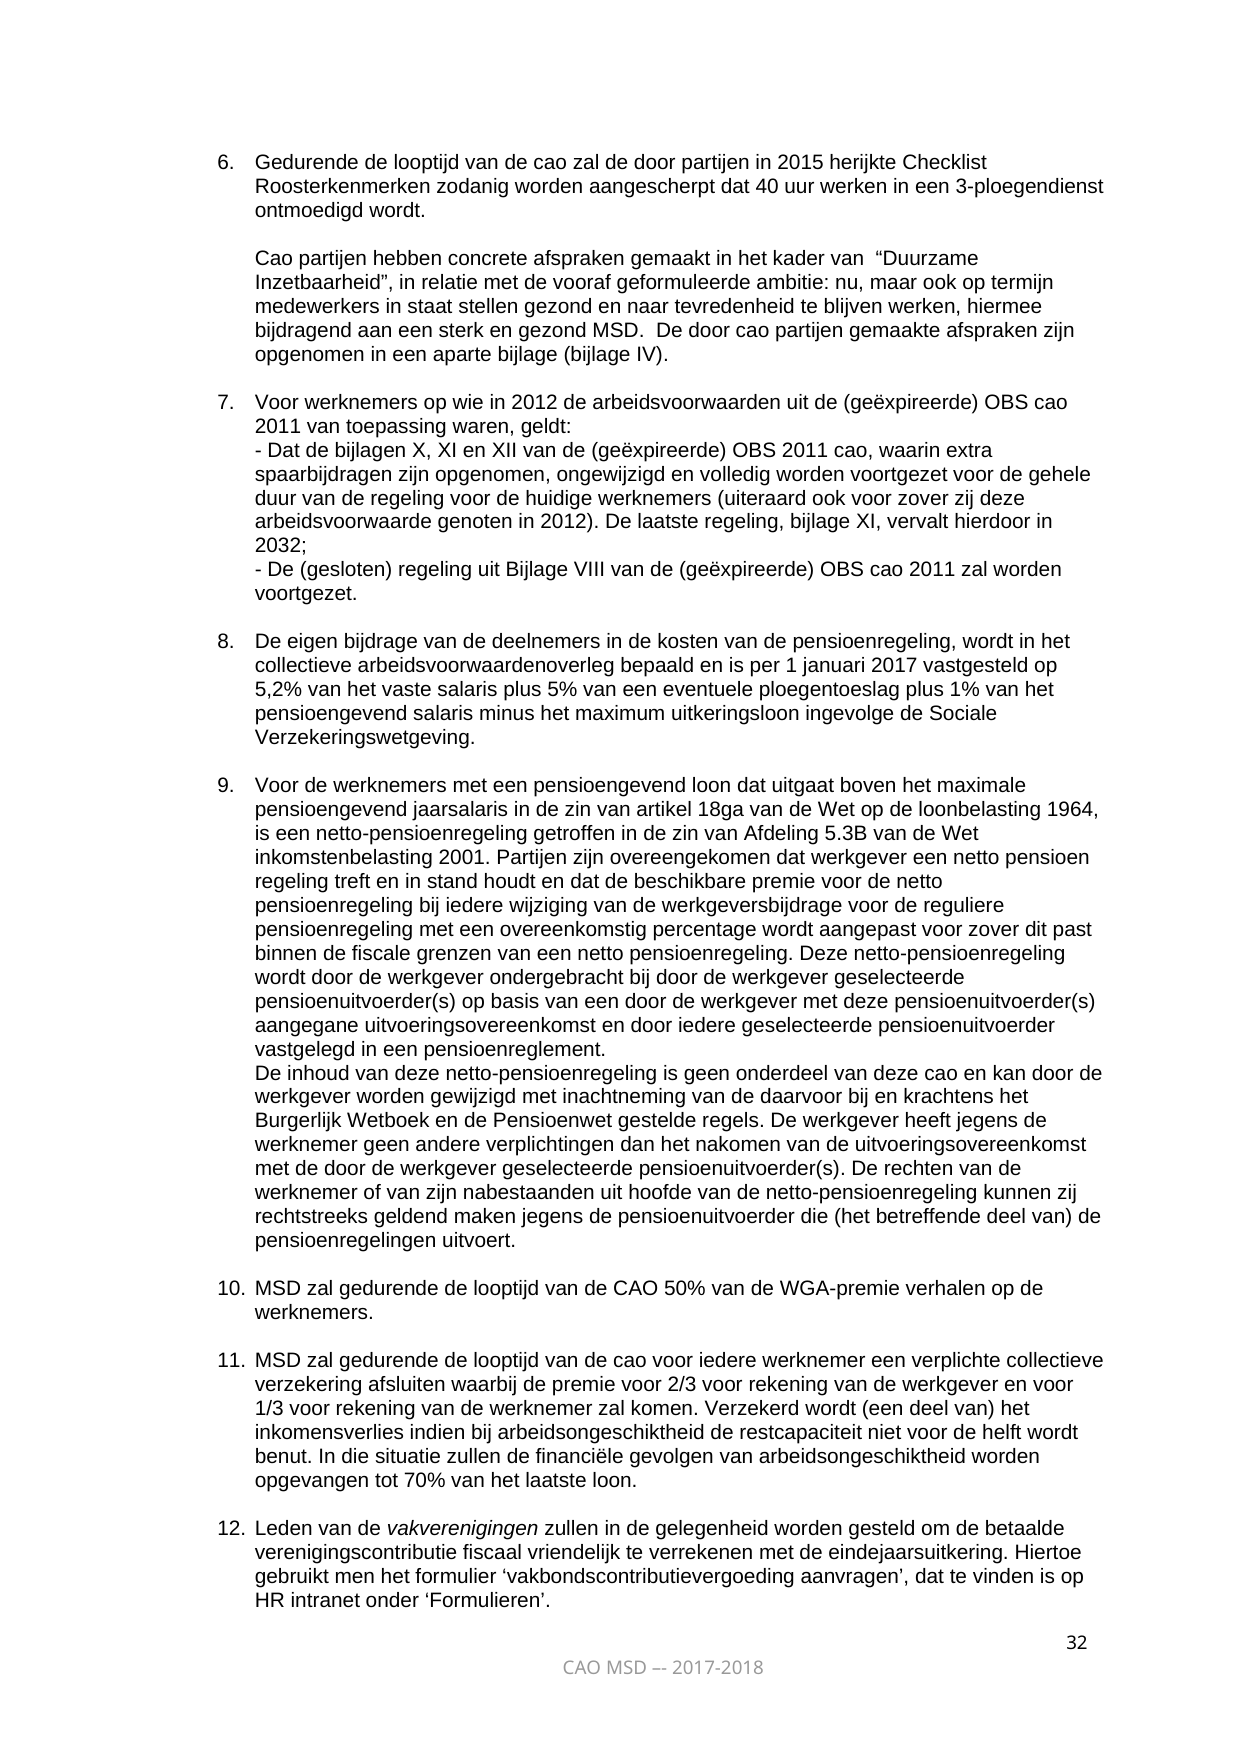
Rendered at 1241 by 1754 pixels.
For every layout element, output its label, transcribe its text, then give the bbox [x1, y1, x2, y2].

list Leden van de vakverenigingen zullen in de gelegenheid worden gesteld om de betaalde verenigingscontributie fiscaal vriendelijk te verrekenen met de eindejaarsuitkering. Hiertoe gebruikt men het formulier ‘vakbondscontributievergoeding aanvragen’, dat te vinden is op HR intranet onder ‘Formulieren’. [217, 1516, 1107, 1611]
list MSD zal gedurende de looptijd van de CAO 50% van de WGA-premie verhalen op de werknemers. [217, 1276, 1107, 1324]
list Gedurende de looptijd van de cao zal de door partijen in 2015 herijkte Checklist Roosterkenmerken zodanig worden aangescherpt dat 40 uur werken in een 3-ploegendienst ontmoedigd wordt. [217, 150, 1107, 222]
text De inhoud van deze netto-pensioenregeling is geen onderdeel van deze cao en kan door de werkgever worden gewijzigd met inachtneming van de daarvoor bij en krachtens het Burgerlijk Wetboek en de Pensioenwet gestelde regels. De werkgever heeft jegens de werknemer geen andere verplichtingen dan het nakomen van de uitvoeringsovereenkomst met de door de werkgever geselecteerde pensioenuitvoerder(s). De rechten van de werknemer of van zijn nabestaanden uit hoofde van de netto-pensioenregeling kunnen zij rechtstreeks geldend maken jegens de pensioenuitvoerder die (het betreffende deel van) de pensioenregelingen uitvoert. [254, 1060, 1107, 1252]
text - Dat de bijlagen X, XI en XII van de (geëxpireerde) OBS 2011 cao, waarin extra spaarbijdragen zijn opgenomen, ongewijzigd en volledig worden voortgezet voor de gehele duur van de regeling voor de huidige werknemers (uiteraard ook voor zover zij deze arbeidsvoorwaarde genoten in 2012). De laatste regeling, bijlage XI, vervalt hierdoor in 2032; [254, 437, 1107, 557]
list De eigen bijdrage van de deelnemers in de kosten van de pensioenregeling, wordt in het collectieve arbeidsvoorwaardenoverleg bepaald en is per 1 januari 2017 vastgesteld op 5,2% van het vaste salaris plus 5% van een eventuele ploegentoeslag plus 1% van het pensioengevend salaris minus het maximum uitkeringsloon ingevolge de Sociale Verzekeringswetgeving. [217, 629, 1107, 749]
text - De (gesloten) regeling uit Bijlage VIII van de (geëxpireerde) OBS cao 2011 zal worden voortgezet. [254, 557, 1107, 605]
text Cao partijen hebben concrete afspraken gemaakt in het kader van “Duurzame Inzetbaarheid”, in relatie met de vooraf geformuleerde ambitie: nu, maar ook op termijn medewerkers in staat stellen gezond en naar tevredenheid te blijven werken, hiermee bijdragend aan een sterk en gezond MSD. De door cao partijen gemaakte afspraken zijn opgenomen in een aparte bijlage (bijlage IV). [254, 246, 1107, 366]
list Voor werknemers op wie in 2012 de arbeidsvoorwaarden uit de (geëxpireerde) OBS cao 2011 van toepassing waren, geldt: [217, 389, 1107, 437]
list Voor de werknemers met een pensioengevend loon dat uitgaat boven het maximale pensioengevend jaarsalaris in de zin van artikel 18ga van de Wet op de loonbelasting 1964, is een netto-pensioenregeling getroffen in de zin van Afdeling 5.3B van de Wet inkomstenbelasting 2001. Partijen zijn overeengekomen dat werkgever een netto pensioen regeling treft en in stand houdt en dat de beschikbare premie voor de netto pensioenregeling bij iedere wijziging van de werkgeversbijdrage voor de reguliere pensioenregeling met een overeenkomstig percentage wordt aangepast voor zover dit past binnen de fiscale grenzen van een netto pensioenregeling. Deze netto-pensioenregeling wordt door de werkgever ondergebracht bij door de werkgever geselecteerde pensioenuitvoerder(s) op basis van een door de werkgever met deze pensioenuitvoerder(s) aangegane uitvoeringsovereenkomst en door iedere geselecteerde pensioenuitvoerder vastgelegd in een pensioenreglement. [217, 773, 1107, 1060]
list MSD zal gedurende de looptijd van de cao voor iedere werknemer een verplichte collectieve verzekering afsluiten waarbij de premie voor 2/3 voor rekening van de werkgever en voor 1/3 voor rekening van de werknemer zal komen. Verzekerd wordt (een deel van) het inkomensverlies indien bij arbeidsongeschiktheid de restcapaciteit niet voor de helft wordt benut. In die situatie zullen de financiële gevolgen van arbeidsongeschiktheid worden opgevangen tot 70% van het laatste loon. [217, 1348, 1107, 1492]
